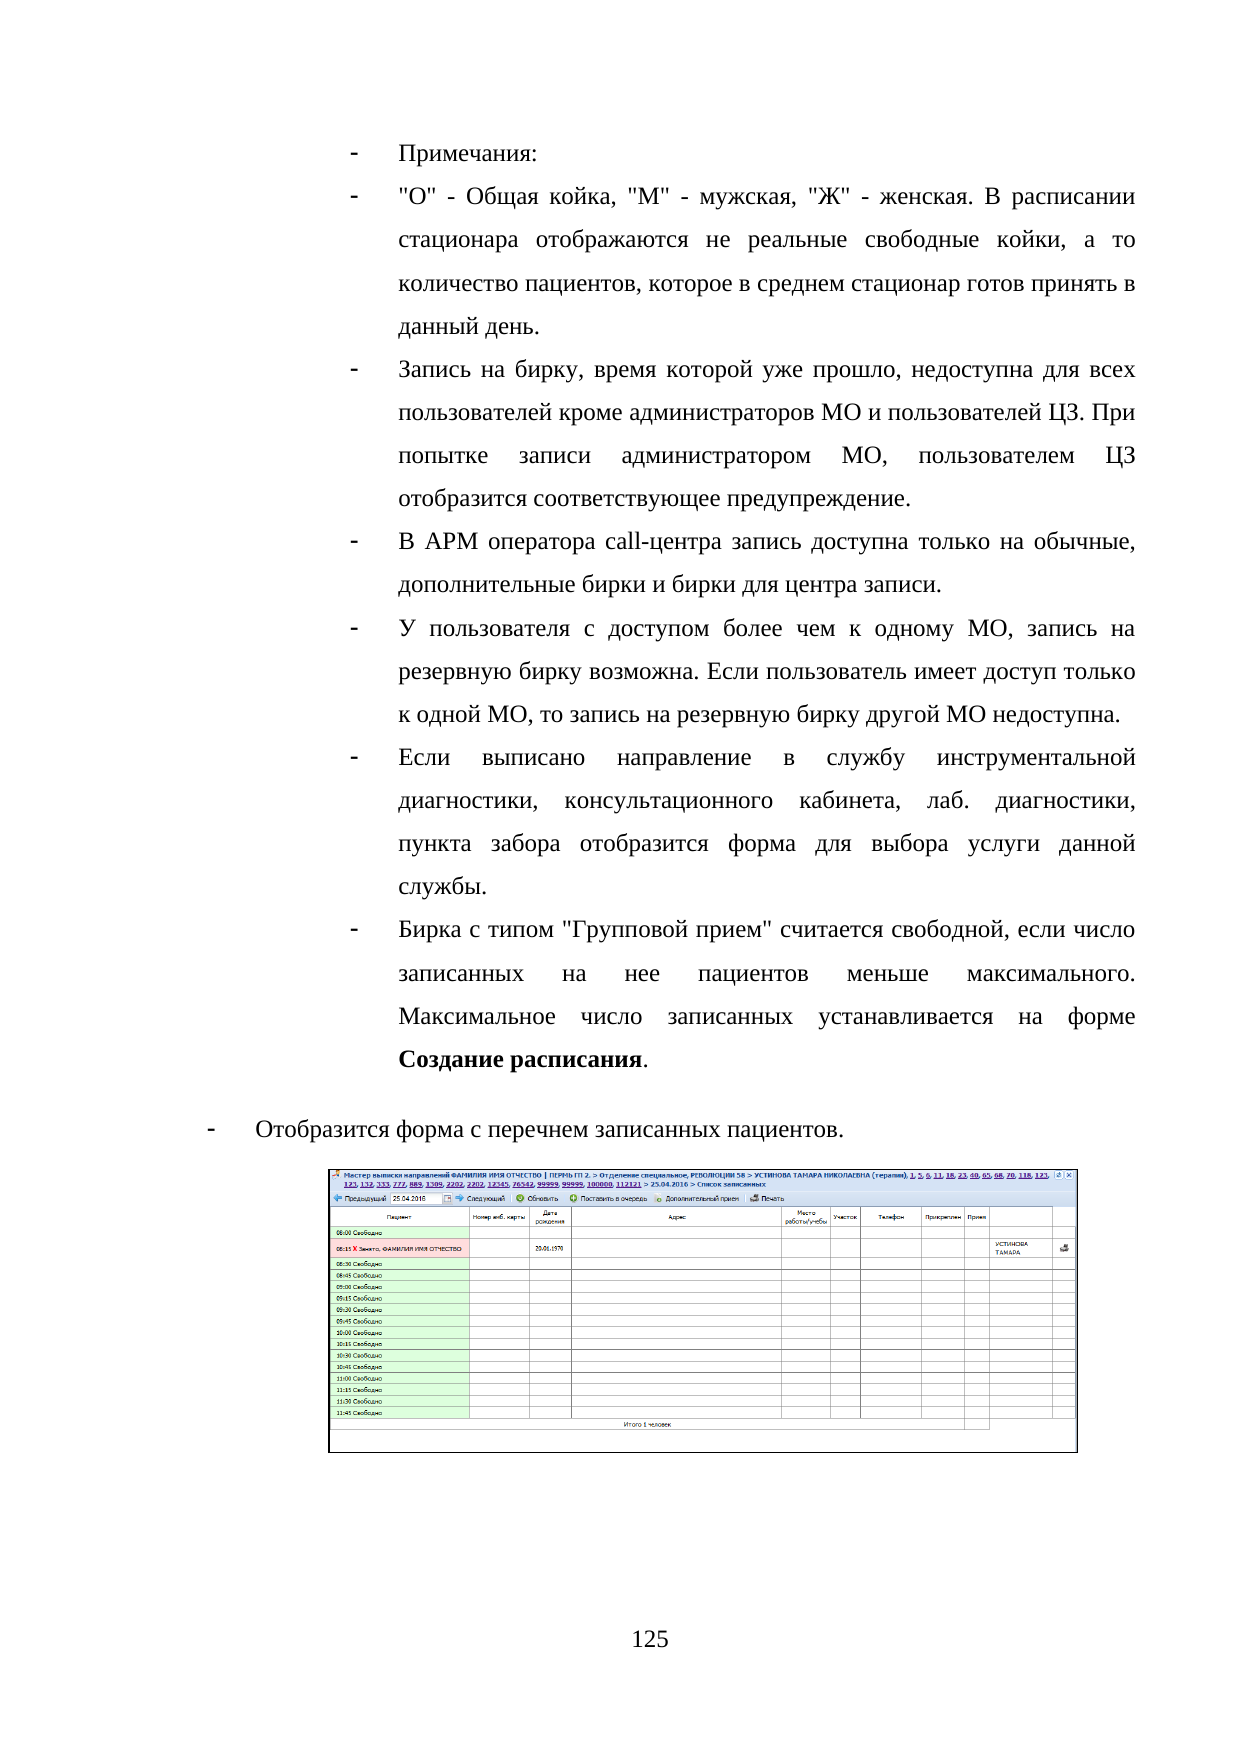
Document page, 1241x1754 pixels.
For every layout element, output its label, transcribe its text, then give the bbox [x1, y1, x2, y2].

list Отобразится форма с перечнем записанных пациентов. [207, 1114, 1181, 1143]
table_header [255, 1157, 1151, 1479]
picture [330, 1170, 1077, 1452]
table_header Примечания: "О" - Общая койка, "М" - мужская, "Ж" - женская. В расписании стационара отображаются не реальные свободные койки, а то количество пациентов, которое в среднем стационар готов принять в данный день. Запись на бирку, время которой уже прошло, недоступна для всех пользователей кроме администраторов МО и пользователей ЦЗ. При попытке записи администратором МО, пользователем ЦЗ отобразится соответствующее предупреждение. В АРМ оператора call-центра запись доступна только на обычные, дополнительные бирки и бирки для центра записи. У пользователя с доступом более чем к одному МО, запись на резервную бирку возможна. Если пользователь имеет доступ только к одной МО, то запись на резервную бирку другой МО недоступна. Если выписано направление в службу инструментальной диагностики, консультационного кабинета, лаб. диагностики, пункта забора отобразится форма для выбора услуги данной службы. Бирка с типом "Групповой прием" считается свободной, если число записанных на нее пациентов меньше максимального. Максимальное число записанных устанавливается на форме Создание расписания. [255, 118, 1142, 1114]
